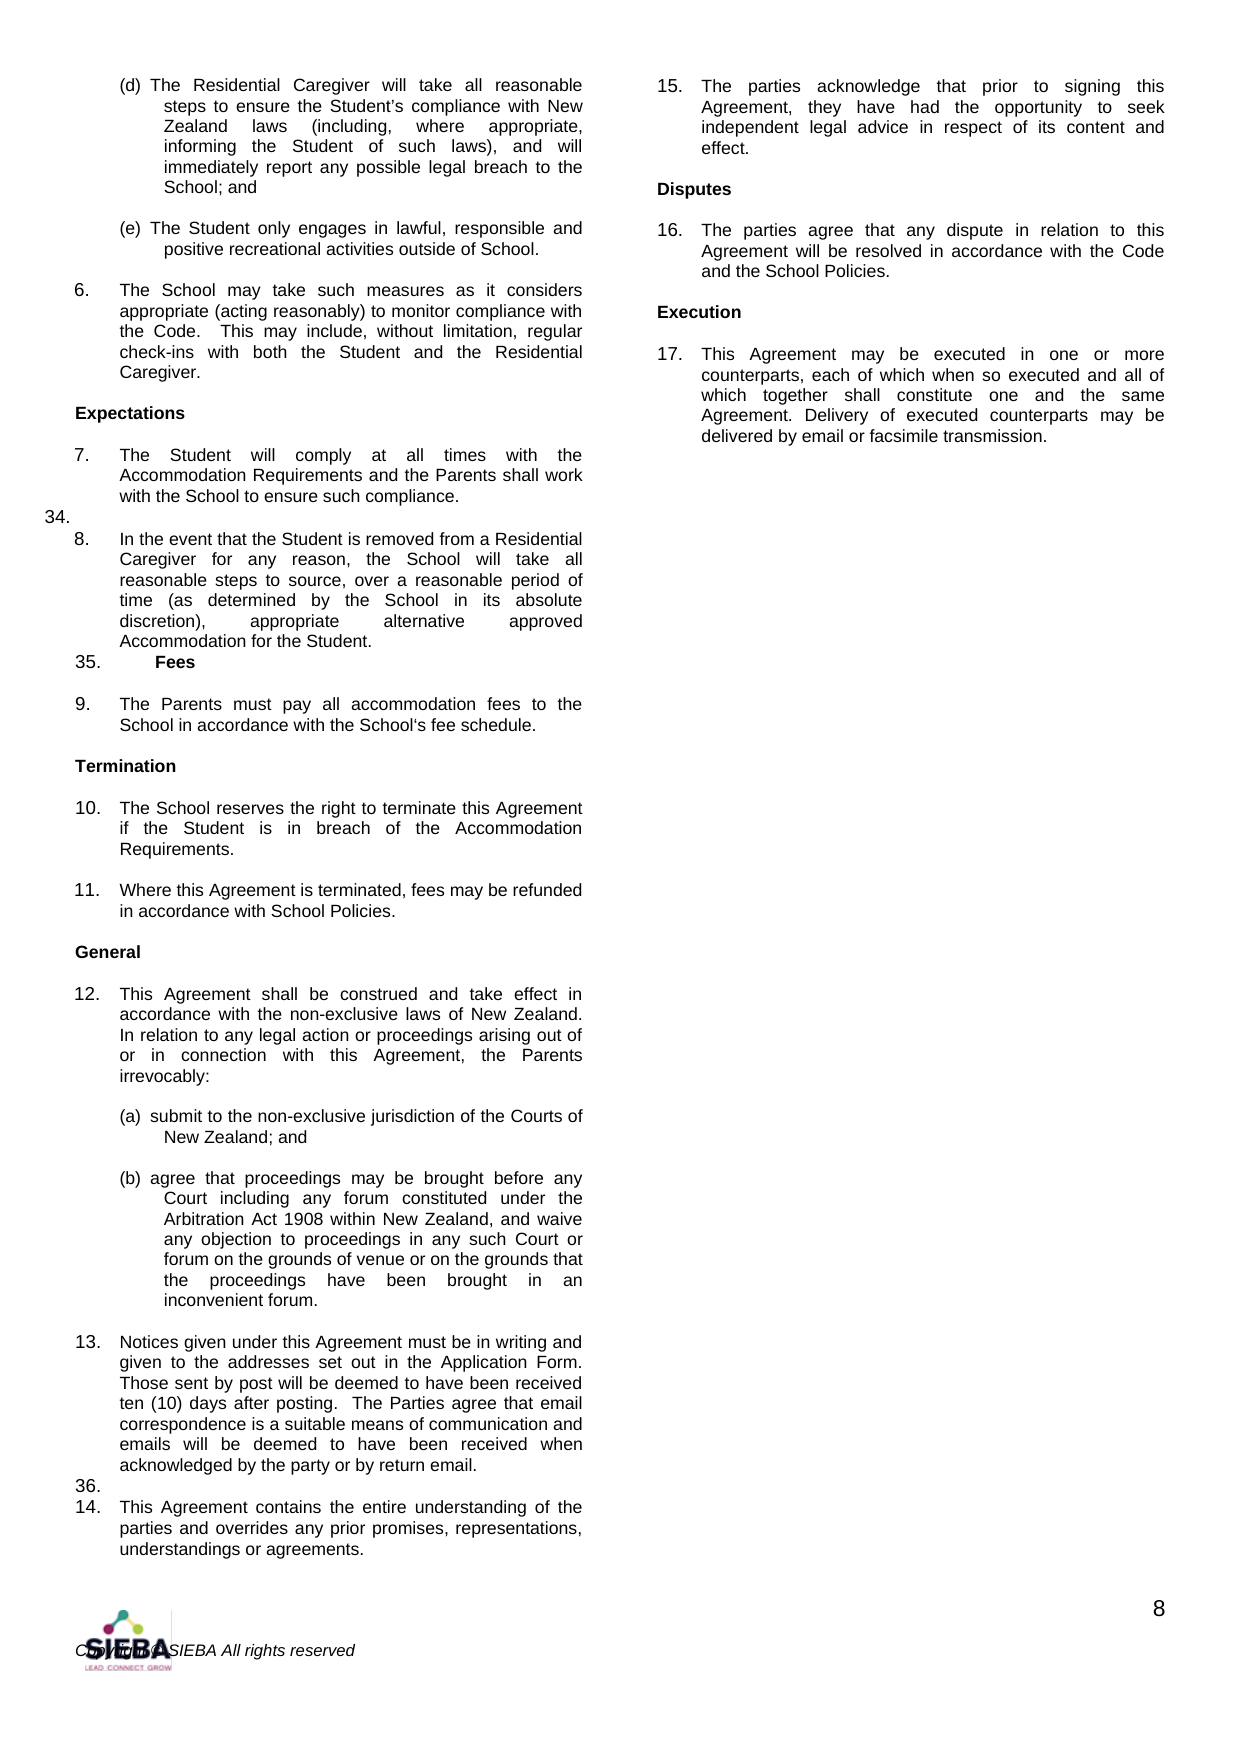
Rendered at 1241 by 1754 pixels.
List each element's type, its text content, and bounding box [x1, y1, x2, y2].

subtitle The School may take such measures as it considers appropriate (acting reasonably) to monitor compliance with the Code. This may include, without limitation, regular check-ins with both the Student and the Residential Caregiver. [74, 279, 583, 382]
text Disputes [657, 178, 1165, 199]
subtitle Fees [75, 651, 583, 673]
subtitle submit to the non-exclusive jurisdiction of the Courts of New Zealand; and [119, 1106, 583, 1147]
subtitle This Agreement may be executed in one or more counterparts, each of which when so executed and all of which together shall constitute one and the same Agreement. Delivery of executed counterparts may be delivered by email or facsimile transmission. [657, 343, 1165, 446]
subtitle The Parents must pay all accommodation fees to the School in accordance with the School‘s fee schedule. [75, 693, 583, 735]
subtitle The Student will comply at all times with the Accommodation Requirements and the Parents shall work with the School to ensure such compliance. [74, 444, 583, 506]
subtitle The School reserves the right to terminate this Agreement if the Student is in breach of the Accommodation Requirements. [75, 796, 583, 859]
subtitle The parties acknowledge that prior to signing this Agreement, they have had the opportunity to seek independent legal advice in respect of its content and effect. [657, 75, 1165, 158]
subtitle Notices given under this Agreement must be in writing and given to the addresses set out in the Application Form. Those sent by post will be deemed to have been received ten (10) days after posting. The Parties agree that email correspondence is a suitable means of communication and emails will be deemed to have been received when acknowledged by the party or by return email. [75, 1331, 583, 1475]
picture [85, 1610, 173, 1672]
subtitle This Agreement contains the entire understanding of the parties and overrides any prior promises, representations, understandings or agreements. [75, 1496, 583, 1559]
subtitle agree that proceedings may be brought before any Court including any forum constituted under the Arbitration Act 1908 within New Zealand, and waive any objection to proceedings in any such Court or forum on the grounds of venue or on the grounds that the proceedings have been brought in an inconvenient forum. [119, 1167, 583, 1310]
subtitle Where this Agreement is terminated, fees may be refunded in accordance with School Policies. [74, 879, 583, 921]
subtitle The Residential Caregiver will take all reasonable steps to ensure the Student’s compliance with New Zealand laws (including, where appropriate, informing the Student of such laws), and will immediately report any possible legal breach to the School; and [119, 75, 583, 197]
subtitle This Agreement shall be construed and take effect in accordance with the non-exclusive laws of New Zealand. In relation to any legal action or proceedings arising out of or in connection with this Agreement, the Parents irrevocably: [74, 982, 583, 1086]
text Termination [75, 756, 583, 776]
subtitle The Student only engages in lawful, responsible and positive recreational activities outside of School. [119, 218, 583, 259]
text Execution [657, 302, 1165, 322]
subtitle In the event that the Student is removed from a Residential Caregiver for any reason, the School will take all reasonable steps to source, over a reasonable period of time (as determined by the School in its absolute discretion), appropriate alternative approved Accommodation for the Student. [74, 528, 583, 651]
text Expectations [75, 403, 583, 423]
subtitle The parties agree that any dispute in relation to this Agreement will be resolved in accordance with the Code and the School Policies. [657, 219, 1165, 281]
text General [75, 942, 583, 962]
